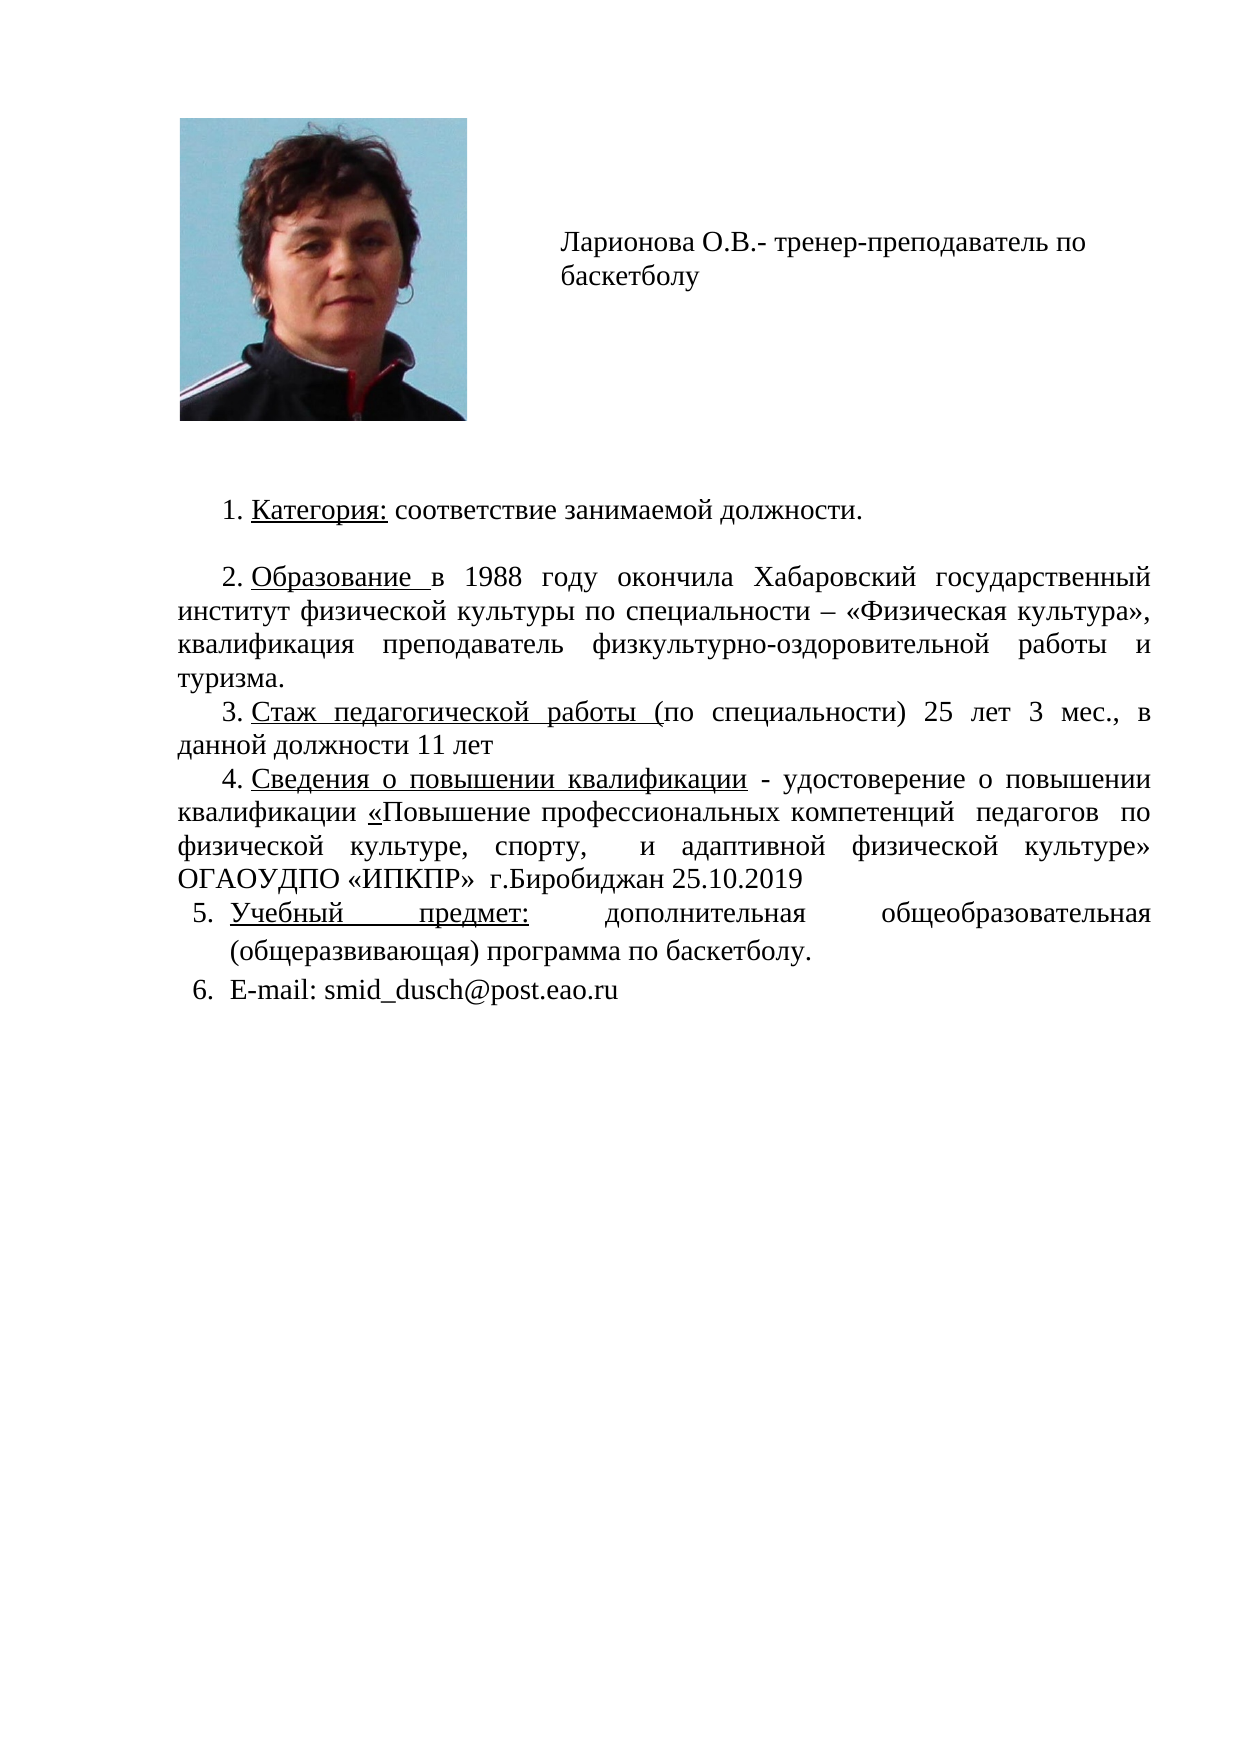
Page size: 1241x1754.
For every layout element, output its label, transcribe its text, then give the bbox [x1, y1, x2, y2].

list Ларионова О.В.- тренер-преподаватель по баскетболу [468, 224, 1152, 291]
list Категория: соответствие занимаемой должности. [177, 492, 1152, 526]
list Стаж педагогической работы (по специальности) 25 лет 3 мес., в данной должности 11 лет [177, 694, 1152, 761]
list Учебный предмет: дополнительная общеобразовательная (общеразвивающая) программа по баскетболу. [192, 895, 1152, 967]
picture [179, 118, 468, 421]
list Сведения о повышении квалификации - удостоверение о повышении квалификации «Повышение профессиональных компетенций педагогов по физической культуре, спорту, и адаптивной физической культуре» ОГАОУДПО «ИПКПР» г.Биробиджан 25.10.2019 [177, 761, 1152, 895]
list E-mail: smid_dusch@post.eao.ru [192, 972, 1152, 1006]
list Образование в 1988 году окончила Хабаровский государственный институт физической культуры по специальности – «Физическая культура», квалификация преподаватель физкультурно-оздоровительной работы и туризма. [177, 559, 1152, 694]
